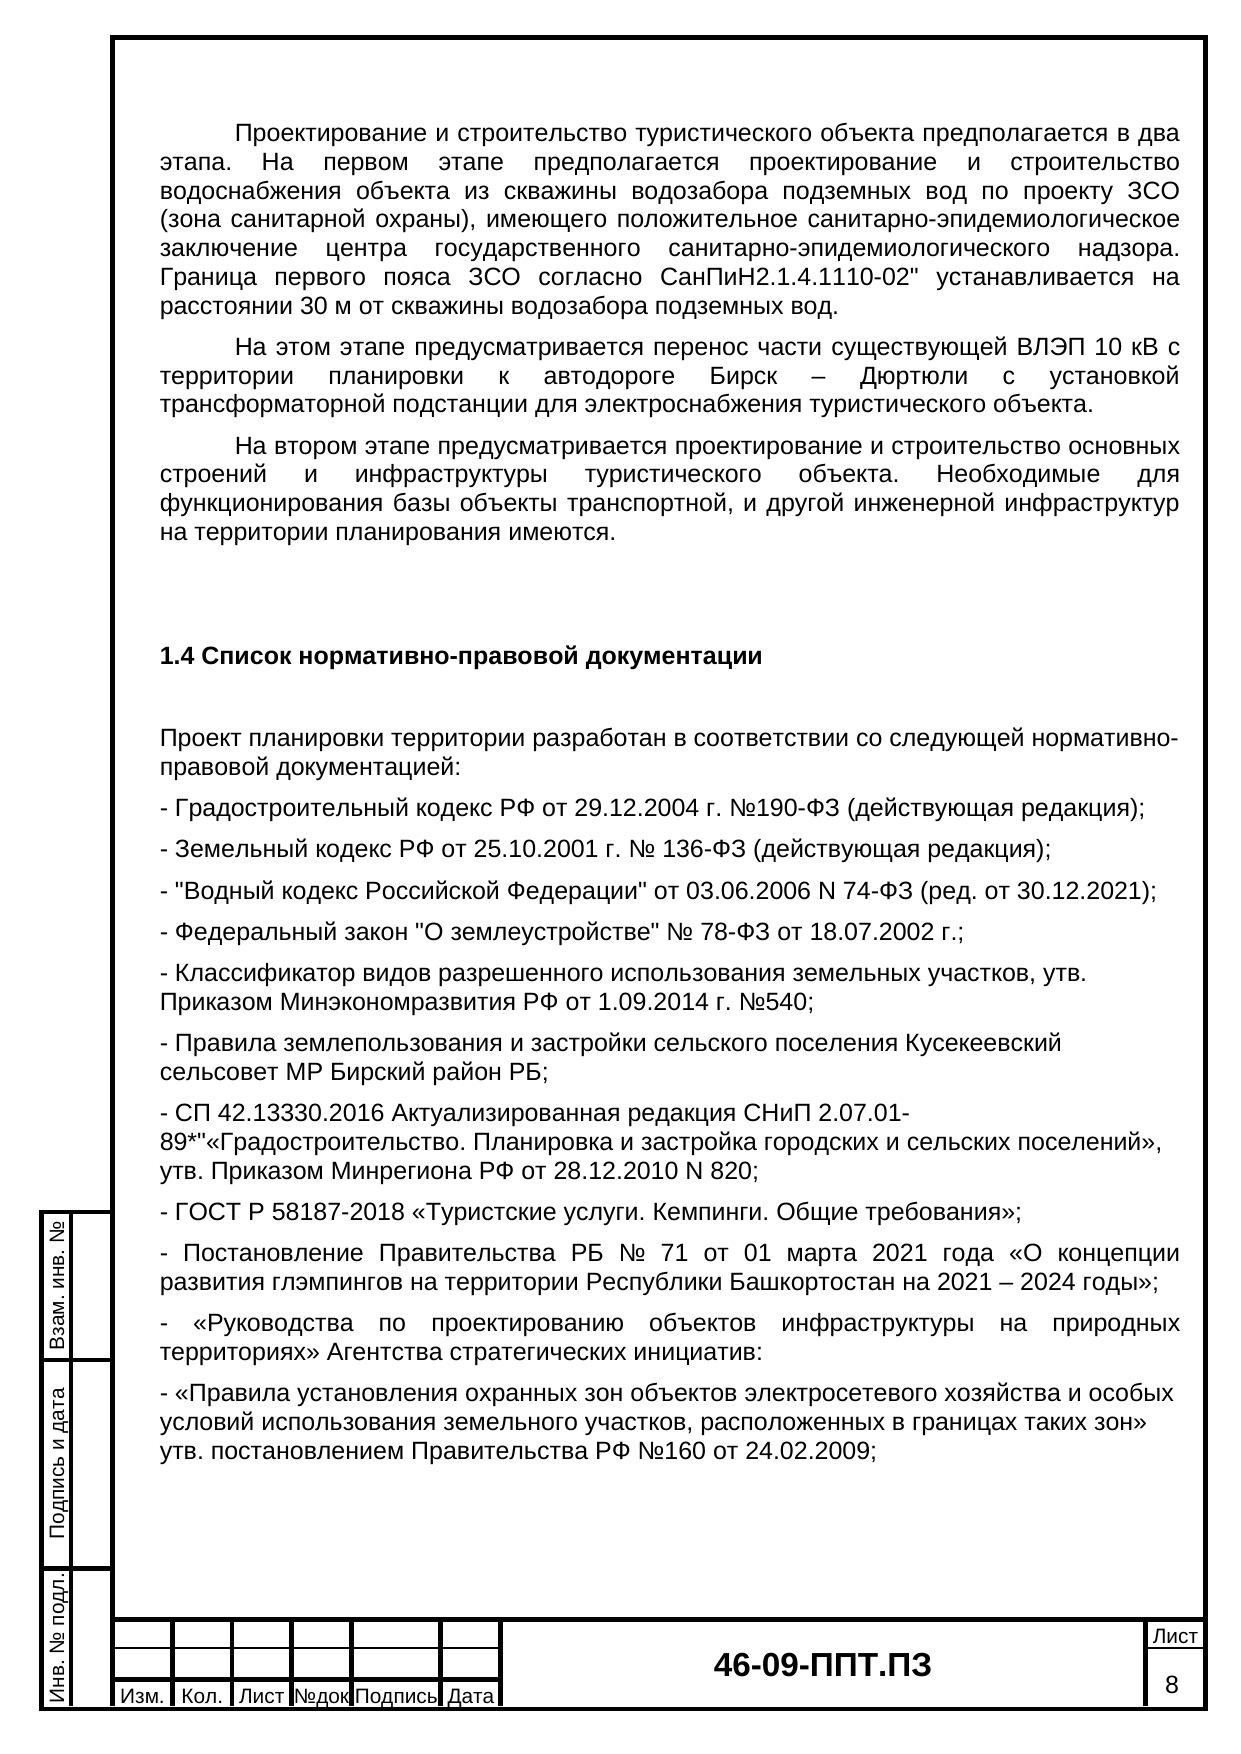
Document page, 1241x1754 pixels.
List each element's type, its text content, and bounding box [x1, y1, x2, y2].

text - Земельный кодекс РФ от 25.10.2001 г. № 136-ФЗ (действующая редакция); [159, 834, 1181, 863]
text Проект планировки территории разработан в соответствии со следующей нормативно-правовой документацией: [159, 723, 1181, 781]
text - СП 42.13330.2016 Актуализированная редакция СНиП 2.07.01-89*"«Градостроительство. Планировка и застройка городских и сельских поселений», утв. Приказом Минрегиона РФ от 28.12.2010 N 820; [159, 1098, 1181, 1184]
text - Классификатор видов разрешенного использования земельных участков, утв. Приказом Минэкономразвития РФ от 1.09.2014 г. №540; [159, 958, 1181, 1016]
text 1.4 Список нормативно-правовой документации [159, 641, 1181, 669]
text - ГОСТ Р 58187-2018 «Туристские услуги. Кемпинги. Общие требования»; [159, 1197, 1181, 1226]
text - «Правила установления охранных зон объектов электросетевого хозяйства и особых условий использования земельного участков, расположенных в границах таких зон» утв. постановлением Правительства РФ №160 от 24.02.2009; [159, 1378, 1181, 1464]
text На втором этапе предусматривается проектирование и строительство основных строений и инфраструктуры туристического объекта. Необходимые для функционирования базы объекты транспортной, и другой инженерной инфраструктур на территории планирования имеются. [159, 431, 1181, 546]
text - "Водный кодекс Российской Федерации" от 03.06.2006 N 74-ФЗ (ред. от 30.12.2021); [159, 876, 1181, 904]
text На этом этапе предусматривается перенос части существующей ВЛЭП 10 кВ с территории планировки к автодороге Бирск – Дюртюли с установкой трансформаторной подстанции для электроснабжения туристического объекта. [159, 332, 1181, 418]
text - Постановление Правительства РБ № 71 от 01 марта 2021 года «О концепции развития глэмпингов на территории Республики Башкортостан на 2021 – 2024 годы»; [159, 1238, 1181, 1296]
text - «Руководства по проектированию объектов инфраструктуры на природных территориях» Агентства стратегических инициатив: [159, 1308, 1181, 1366]
text - Градостроительный кодекс РФ от 29.12.2004 г. №190-ФЗ (действующая редакция); [159, 793, 1181, 822]
text Проектирование и строительство туристического объекта предполагается в два этапа. На первом этапе предполагается проектирование и строительство водоснабжения объекта из скважины водозабора подземных вод по проекту ЗСО (зона санитарной охраны), имеющего положительное санитарно-эпидемиологическое заключение центра государственного санитарно-эпидемиологического надзора. Граница первого пояса ЗСО согласно СанПиН2.1.4.1110-02" устанавливается на расстоянии 30 м от скважины водозабора подземных вод. [159, 118, 1181, 319]
text - Федеральный закон "О землеустройстве" № 78-ФЗ от 18.07.2002 г.; [159, 917, 1181, 946]
text - Правила землепользования и застройки сельского поселения Кусекеевский сельсовет МР Бирский район РБ; [159, 1028, 1181, 1086]
